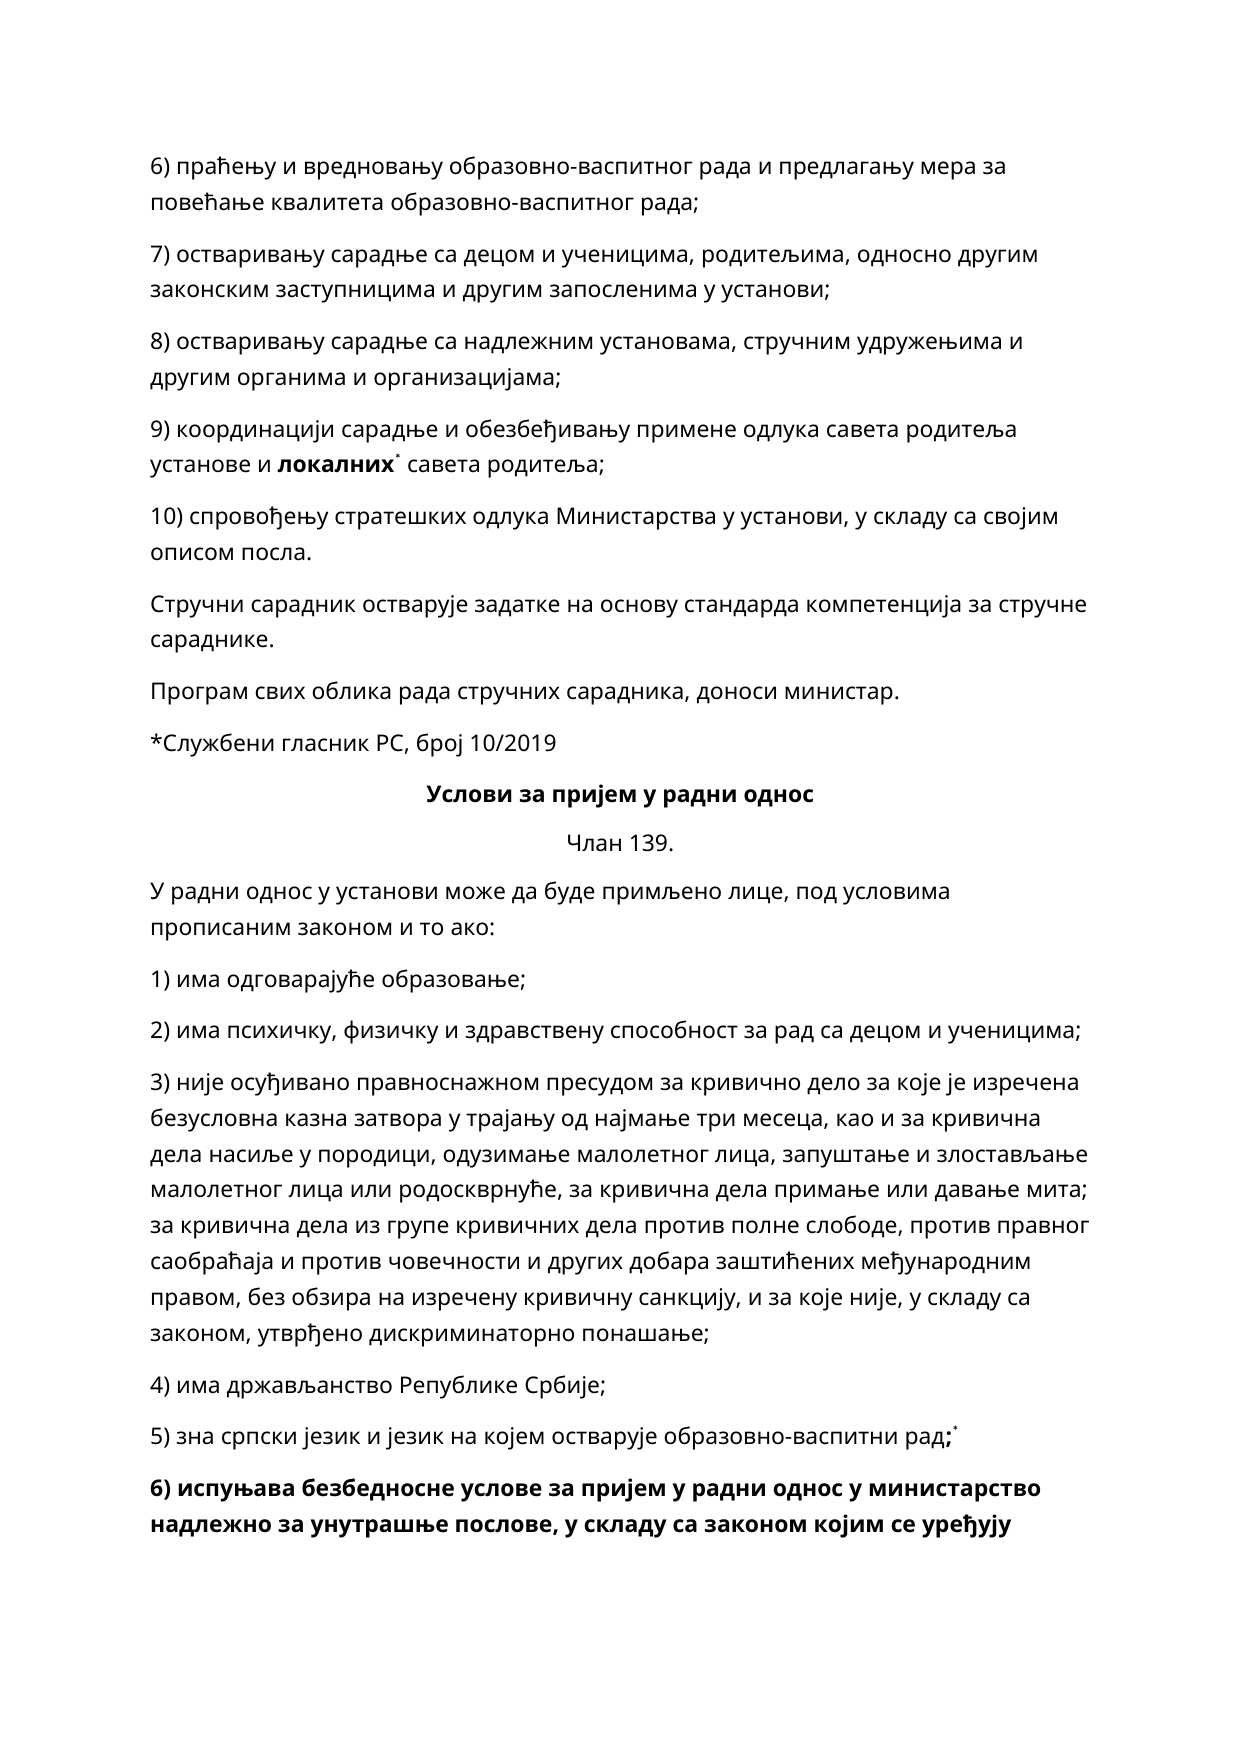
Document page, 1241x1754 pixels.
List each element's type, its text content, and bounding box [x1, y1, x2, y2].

text Члан 139. [150, 827, 1090, 858]
text 7) остваривању сарадње са децом и ученицима, родитељима, односно другим законским заступницима и другим запосленима у установи; [150, 237, 1090, 305]
text 8) остваривању сарадње са надлежним установама, стручним удружењима и другим органима и организацијама; [150, 325, 1090, 392]
text 1) има одговарајуће образовање; [150, 962, 1090, 994]
text *Службени гласник РС, број 10/2019 [150, 727, 1090, 758]
text Стручни сарадник остварује задатке на основу стандарда компетенција за стручне сараднике. [150, 587, 1090, 655]
text 10) спровођењу стратешких одлука Министарства у установи, у складу са својим описом посла. [150, 500, 1090, 567]
text Програм свих облика рада стручних сарадника, доноси министар. [150, 675, 1090, 706]
text 5) зна српски језик и језик на којем остварује образовно-васпитни рад;* [150, 1420, 1090, 1452]
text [150, 1472, 1090, 1539]
text Услови за пријем у радни однос [150, 778, 1090, 809]
text У радни однос у установи може да буде примљено лице, под условима прописаним законом и то ако: [150, 875, 1090, 942]
text 6) праћењу и вредновању образовно-васпитног рада и предлагању мера за повећање квалитета образовно-васпитног рада; [150, 150, 1090, 217]
text 2) има психичку, физичку и здравствену способност за рад са децом и ученицима; [150, 1014, 1090, 1045]
text 4) има држављанство Републике Србије; [150, 1369, 1090, 1400]
text 3) није осуђивано правноснажном пресудом за кривично дело за које је изречена безусловна казна затвора у трајању од најмање три месеца, као и за кривична дела насиље у породици, одузимање малолетног лица, запуштање и злостављање малолетног лица или родоскврнуће, за кривична дела примање или давање мита; за кривична дела из групе кривичних дела против полне слободе, против правног саобраћаја и против човечности и других добара заштићених међународним правом, без обзира на изречену кривичну санкцију, и за које није, у складу са законом, утврђено дискриминаторно понашање; [150, 1066, 1090, 1348]
text 9) координацији сарадње и обезбеђивању примене одлука савета родитеља установе и локалних* савета родитеља; [150, 412, 1090, 480]
